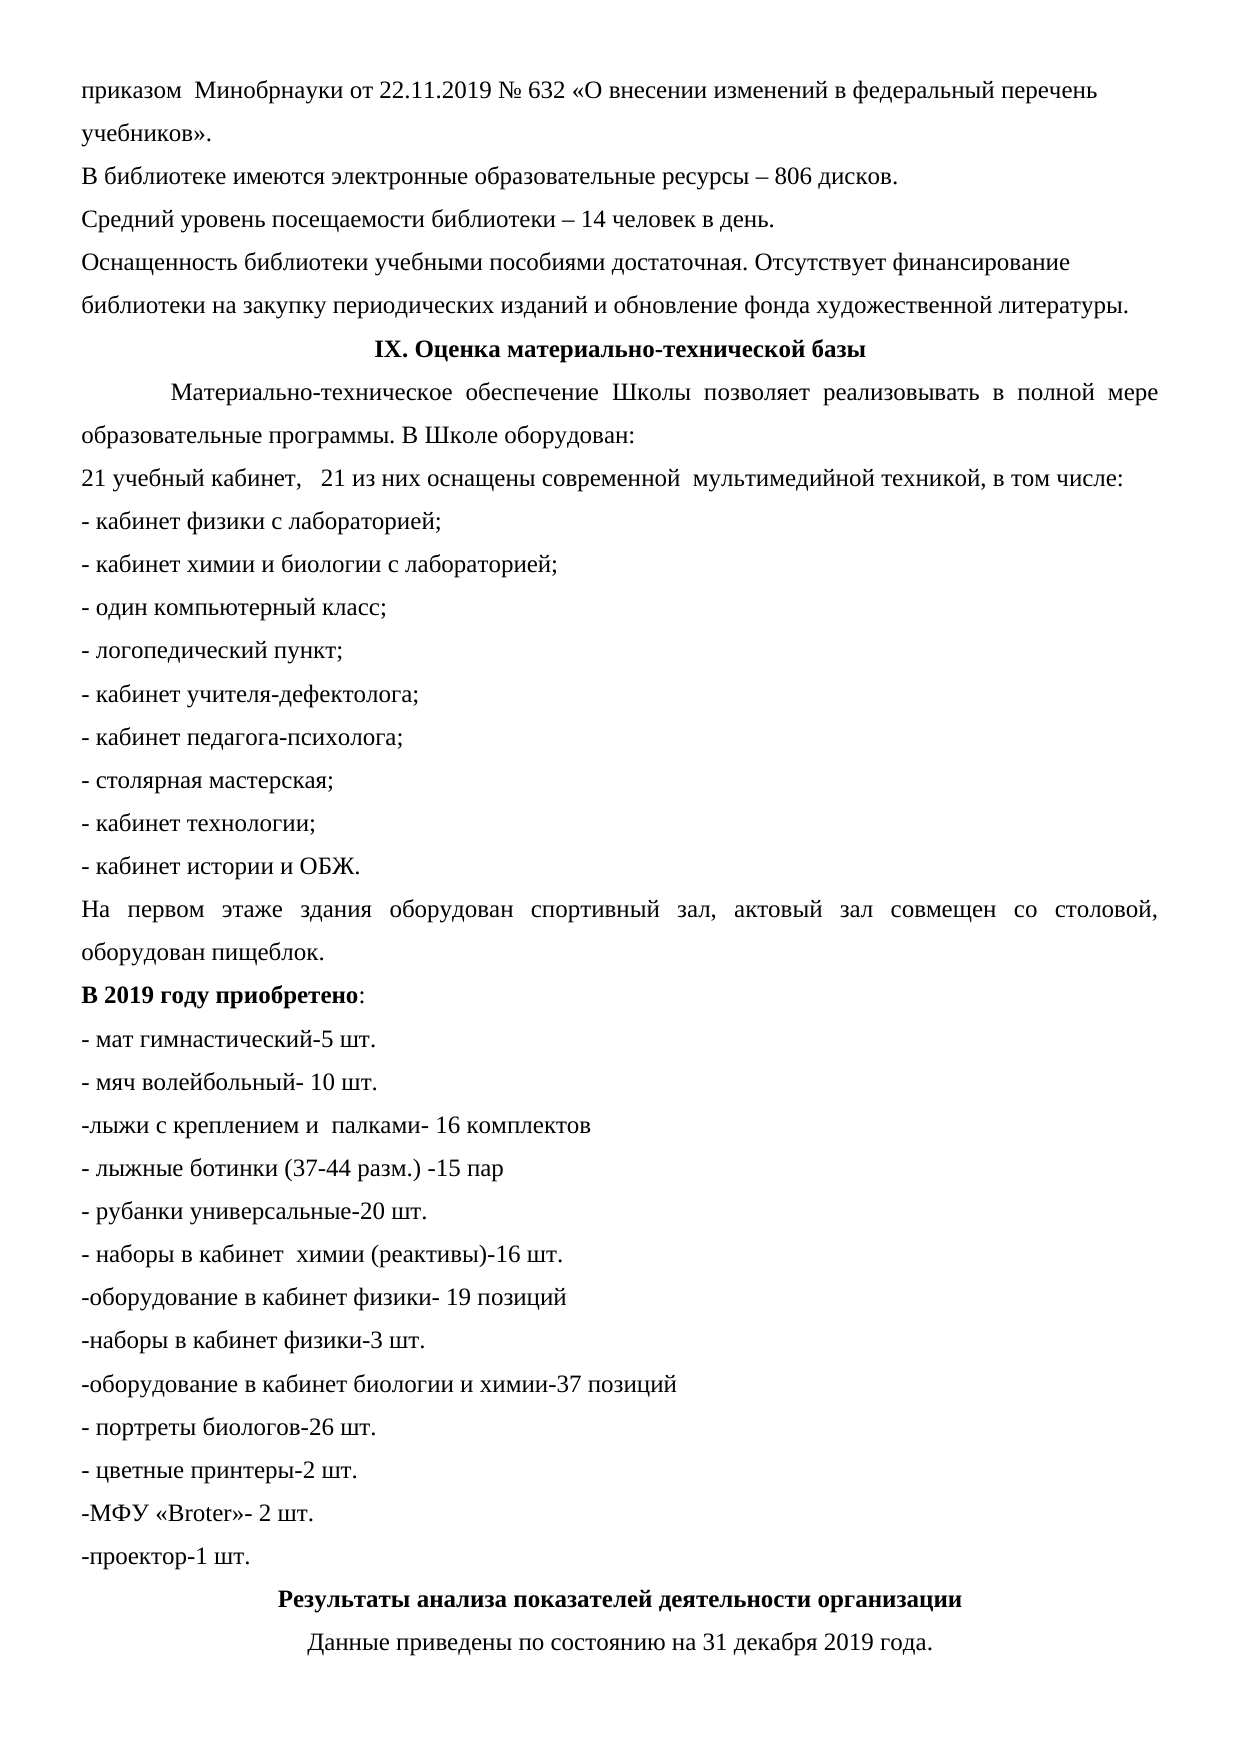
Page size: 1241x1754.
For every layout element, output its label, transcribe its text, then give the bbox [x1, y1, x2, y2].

text - мат гимнастический-5 шт. [81, 1024, 1159, 1052]
text В библиотеке имеются электронные образовательные ресурсы – 806 дисков. [81, 161, 1159, 190]
text - портреты биологов-26 шт. [81, 1412, 1159, 1441]
text - кабинет химии и биологии с лабораторией; [81, 549, 1159, 578]
text -проектор-1 шт. [81, 1541, 1159, 1570]
text -оборудование в кабинет биологии и химии-37 позиций [81, 1369, 1159, 1397]
text В 2019 году приобретено: [81, 981, 1159, 1009]
text - цветные принтеры-2 шт. [81, 1455, 1159, 1484]
text - кабинет учителя-дефектолога; [81, 679, 1159, 707]
text - кабинет истории и ОБЖ. [81, 851, 1159, 880]
text -МФУ «Broter»- 2 шт. [81, 1498, 1159, 1527]
text приказом Минобрнауки от 22.11.2019 № 632 «О внесении изменений в федеральный перечень учебников». [81, 75, 1159, 147]
text -оборудование в кабинет физики- 19 позиций [81, 1282, 1159, 1311]
text - наборы в кабинет химии (реактивы)-16 шт. [81, 1239, 1159, 1268]
text Результаты анализа показателей деятельности организации [81, 1584, 1159, 1613]
text Средний уровень посещаемости библиотеки – 14 человек в день. [81, 204, 1159, 233]
text - мяч волейбольный- 10 шт. [81, 1067, 1159, 1096]
text 21 учебный кабинет, 21 из них оснащены современной мультимедийной техникой, в том числе: [81, 463, 1159, 492]
text - столярная мастерская; [81, 765, 1159, 794]
text Данные приведены по состоянию на 31 декабря 2019 года. [81, 1627, 1159, 1656]
text - кабинет технологии; [81, 808, 1159, 837]
text - кабинет физики с лабораторией; [81, 506, 1159, 535]
text - один компьютерный класс; [81, 592, 1159, 621]
text - кабинет педагога-психолога; [81, 722, 1159, 751]
text - логопедический пункт; [81, 636, 1159, 664]
text Материально-техническое обеспечение Школы позволяет реализовывать в полной мере образовательные программы. В Школе оборудован: [81, 377, 1159, 449]
text -лыжи с креплением и палками- 16 комплектов [81, 1110, 1159, 1139]
text - рубанки универсальные-20 шт. [81, 1196, 1159, 1225]
text Оснащенность библиотеки учебными пособиями достаточная. Отсутствует финансирование библиотеки на закупку периодических изданий и обновление фонда художественной литературы. [81, 247, 1159, 319]
text -наборы в кабинет физики-3 шт. [81, 1326, 1159, 1354]
text IX. Оценка материально-технической базы [81, 334, 1159, 362]
text На первом этаже здания оборудован спортивный зал, актовый зал совмещен со столовой, оборудован пищеблок. [81, 894, 1159, 966]
text - лыжные ботинки (37-44 разм.) -15 пар [81, 1153, 1159, 1182]
